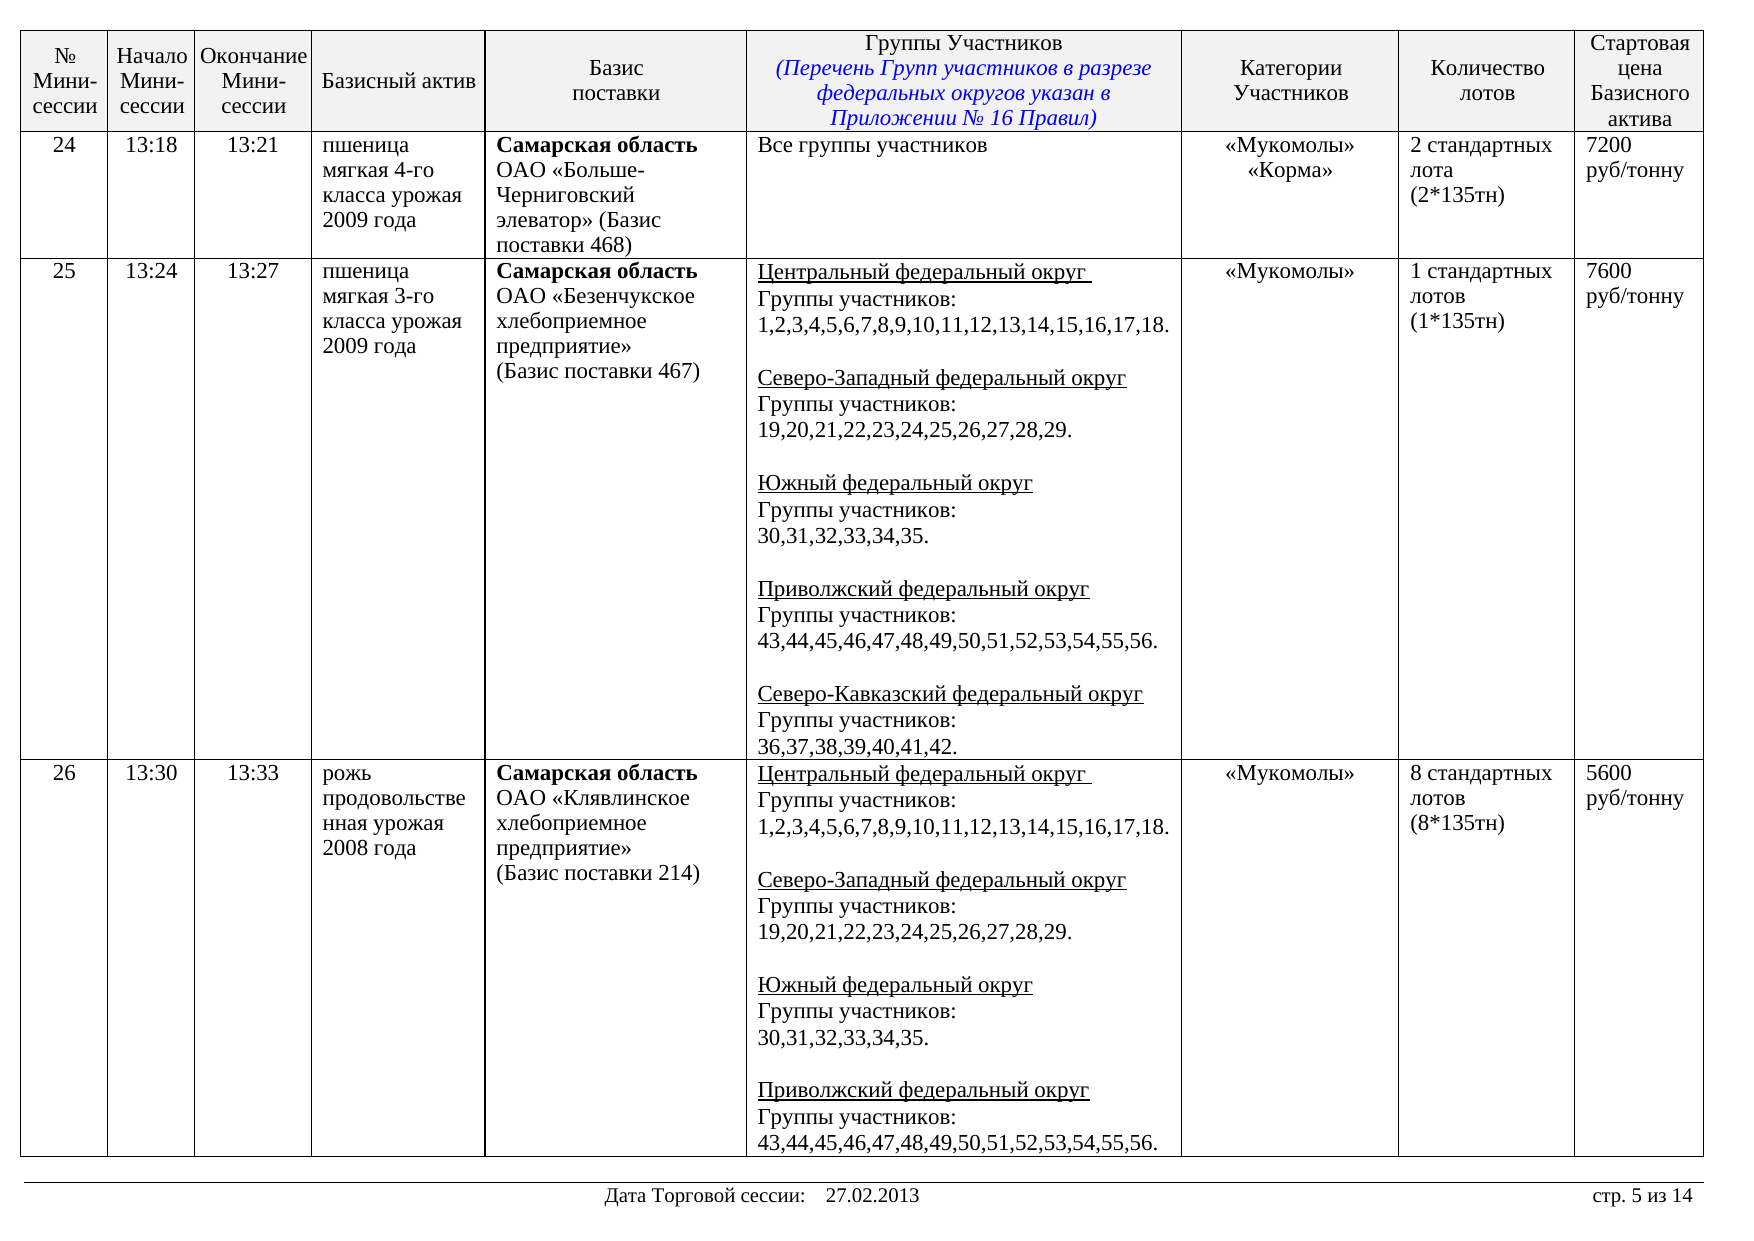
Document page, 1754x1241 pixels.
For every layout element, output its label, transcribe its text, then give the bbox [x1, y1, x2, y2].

table_cell 13:30 [108, 760, 194, 1156]
table_cell 2 стандартных лота (2*135тн) [1399, 132, 1574, 257]
table_header № Мини-сессии [21, 31, 107, 131]
table_cell 1 стандартных лотов (1*135тн) [1399, 259, 1574, 759]
table_header Окончание Мини-сессии [195, 31, 311, 131]
table_header Категории Участников [1182, 31, 1398, 131]
table_cell 13:33 [195, 760, 311, 1156]
table_cell 7600 руб/тонну [1575, 259, 1703, 759]
table_header Стартовая цена Базисного актива [1575, 31, 1703, 131]
table_header Группы Участников (Перечень Групп участников в разрезе федеральных округов указан в Приложении № 16 Правил) [747, 31, 1181, 131]
table_cell Самарская область ОАО «Больше-Черниговский элеватор» (Базис поставки 468) [486, 132, 746, 257]
table_header Базисный актив [312, 31, 484, 131]
table_cell пшеница мягкая 4-го класса урожая 2009 года [312, 132, 484, 257]
table_cell Все группы участников [747, 132, 1181, 257]
table_cell 8 стандартных лотов (8*135тн) [1399, 760, 1574, 1156]
table_cell 13:27 [195, 259, 311, 759]
table_cell Самарская область ОАО «Клявлинское хлебоприемное предприятие» (Базис поставки 214) [486, 760, 746, 1156]
table_cell пшеница мягкая 3-го класса урожая 2009 года [312, 259, 484, 759]
table_cell Самарская область ОАО «Безенчукское хлебоприемное предприятие» (Базис поставки 467) [486, 259, 746, 759]
table_cell 5600 руб/тонну [1575, 760, 1703, 1156]
table_header Количество лотов [1399, 31, 1574, 131]
table_cell 25 [21, 259, 107, 759]
table_cell «Мукомолы» [1182, 760, 1398, 1156]
table_cell 26 [21, 760, 107, 1156]
table_cell рожь продовольственная урожая 2008 года [312, 760, 484, 1156]
table_cell 24 [21, 132, 107, 257]
table_cell 7200 руб/тонну [1575, 132, 1703, 257]
table_cell 13:24 [108, 259, 194, 759]
table_cell «Мукомолы» [1182, 259, 1398, 759]
table_cell 13:18 [108, 132, 194, 257]
table_cell «Мукомолы» «Корма» [1182, 132, 1398, 257]
table_cell 13:21 [195, 132, 311, 257]
table_header Базис поставки [486, 31, 746, 131]
table_header Начало Мини-сессии [108, 31, 194, 131]
